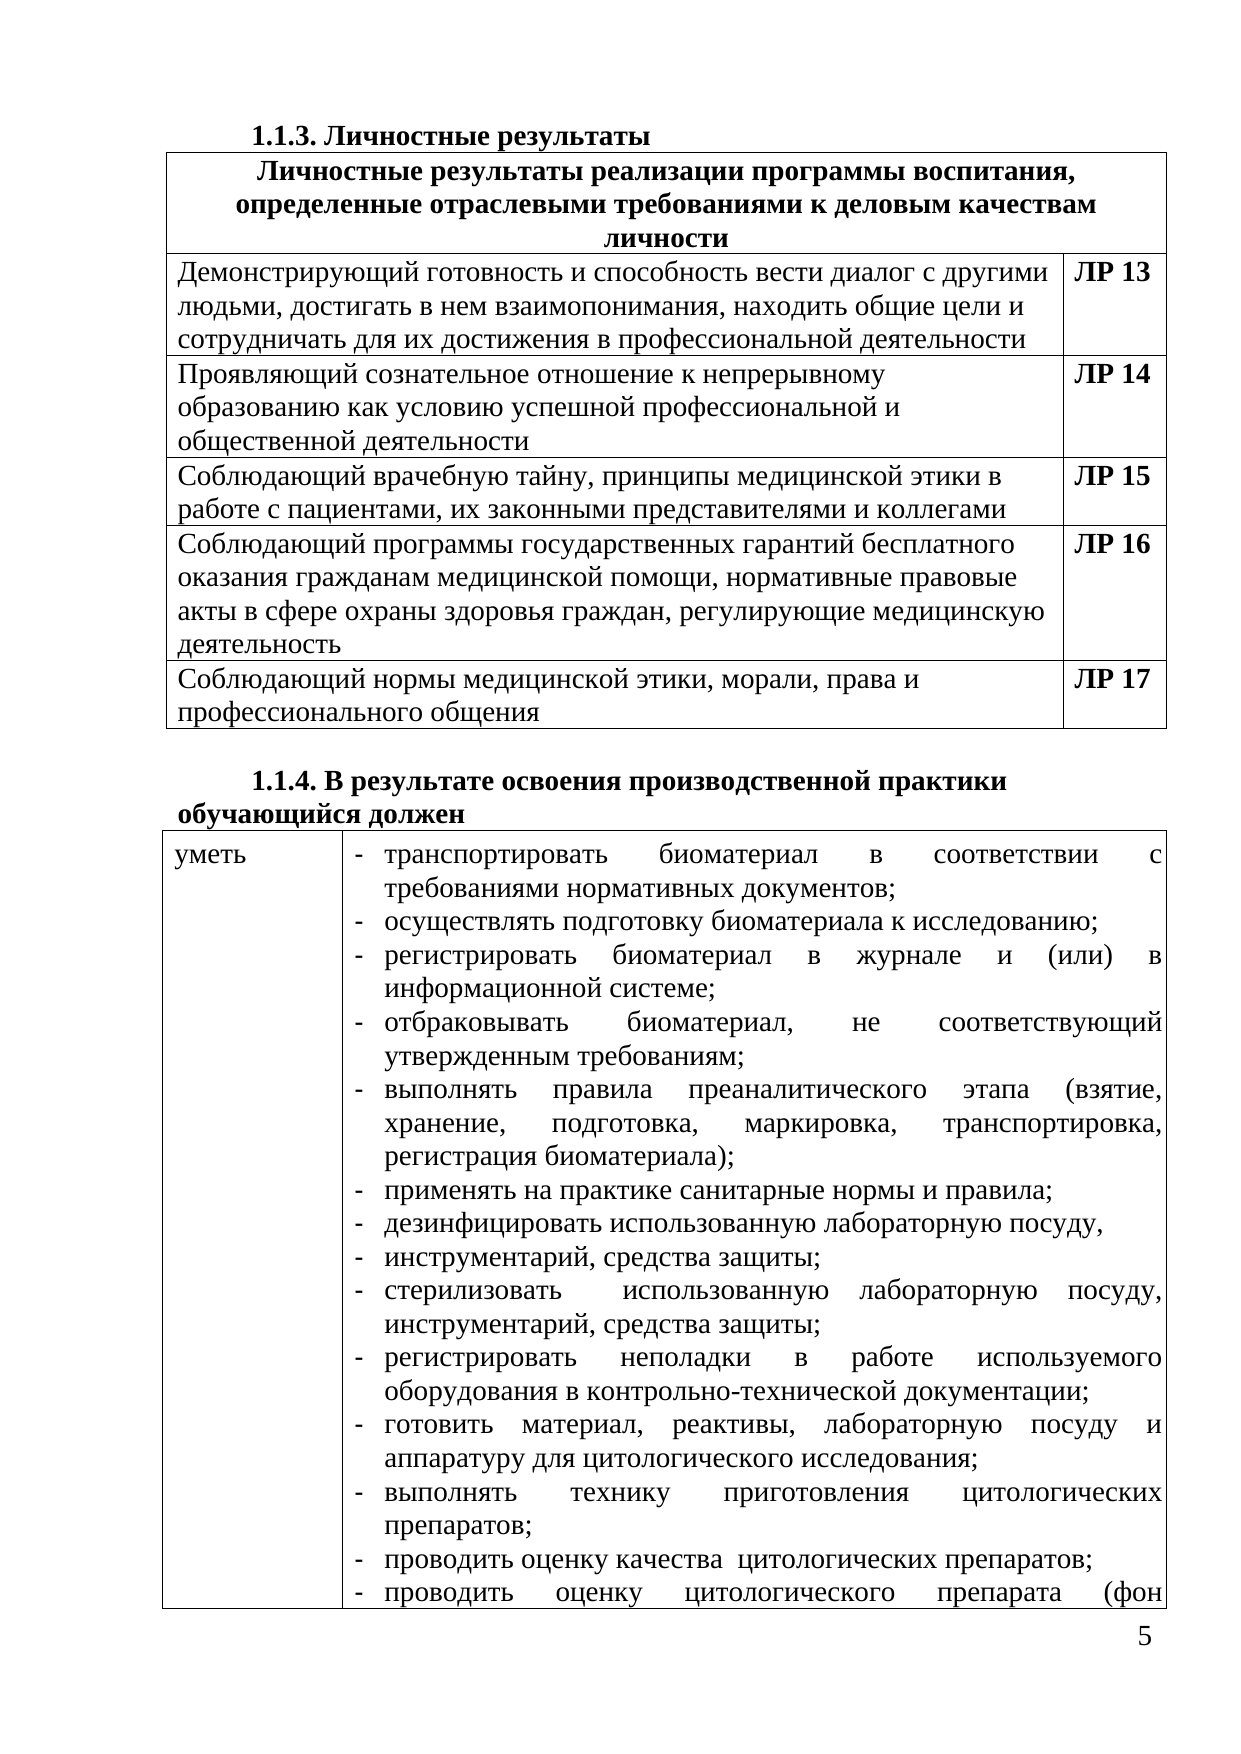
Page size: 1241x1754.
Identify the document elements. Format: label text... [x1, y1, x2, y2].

table_cell ЛР 14 [1064, 356, 1166, 457]
table_cell Проявляющий сознательное отношение к непрерывному образованию как условию успешной профессиональной и общественной деятельности [167, 356, 1063, 457]
table_cell Соблюдающий программы государственных гарантий бесплатного оказания гражданам медицинской помощи, нормативные правовые акты в сфере охраны здоровья граждан, регулирующие медицинскую деятельность [167, 526, 1063, 660]
table_cell ЛР 16 [1064, 526, 1166, 660]
table_header уметь [163, 831, 342, 1608]
text 1.1.4. В результате освоения производственной практики [177, 763, 1152, 796]
table_cell ЛР 17 [1064, 661, 1166, 728]
text 1.1.3. Личностные результаты [177, 118, 1152, 152]
table_cell ЛР 13 [1064, 254, 1166, 355]
table_cell Соблюдающий нормы медицинской этики, морали, права и профессионального общения [167, 661, 1063, 728]
table_header Личностные результаты реализации программы воспитания, определенные отраслевыми требованиями к деловым качествам личности [167, 153, 1166, 253]
table_cell ЛР 15 [1064, 458, 1166, 525]
text обучающийся должен [177, 796, 1152, 830]
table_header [343, 831, 1166, 1608]
table_cell Соблюдающий врачебную тайну, принципы медицинской этики в работе с пациентами, их законными представителями и коллегами [167, 458, 1063, 525]
table_cell Демонстрирующий готовность и способность вести диалог с другими людьми, достигать в нем взаимопонимания, находить общие цели и сотрудничать для их достижения в профессиональной деятельности [167, 254, 1063, 355]
